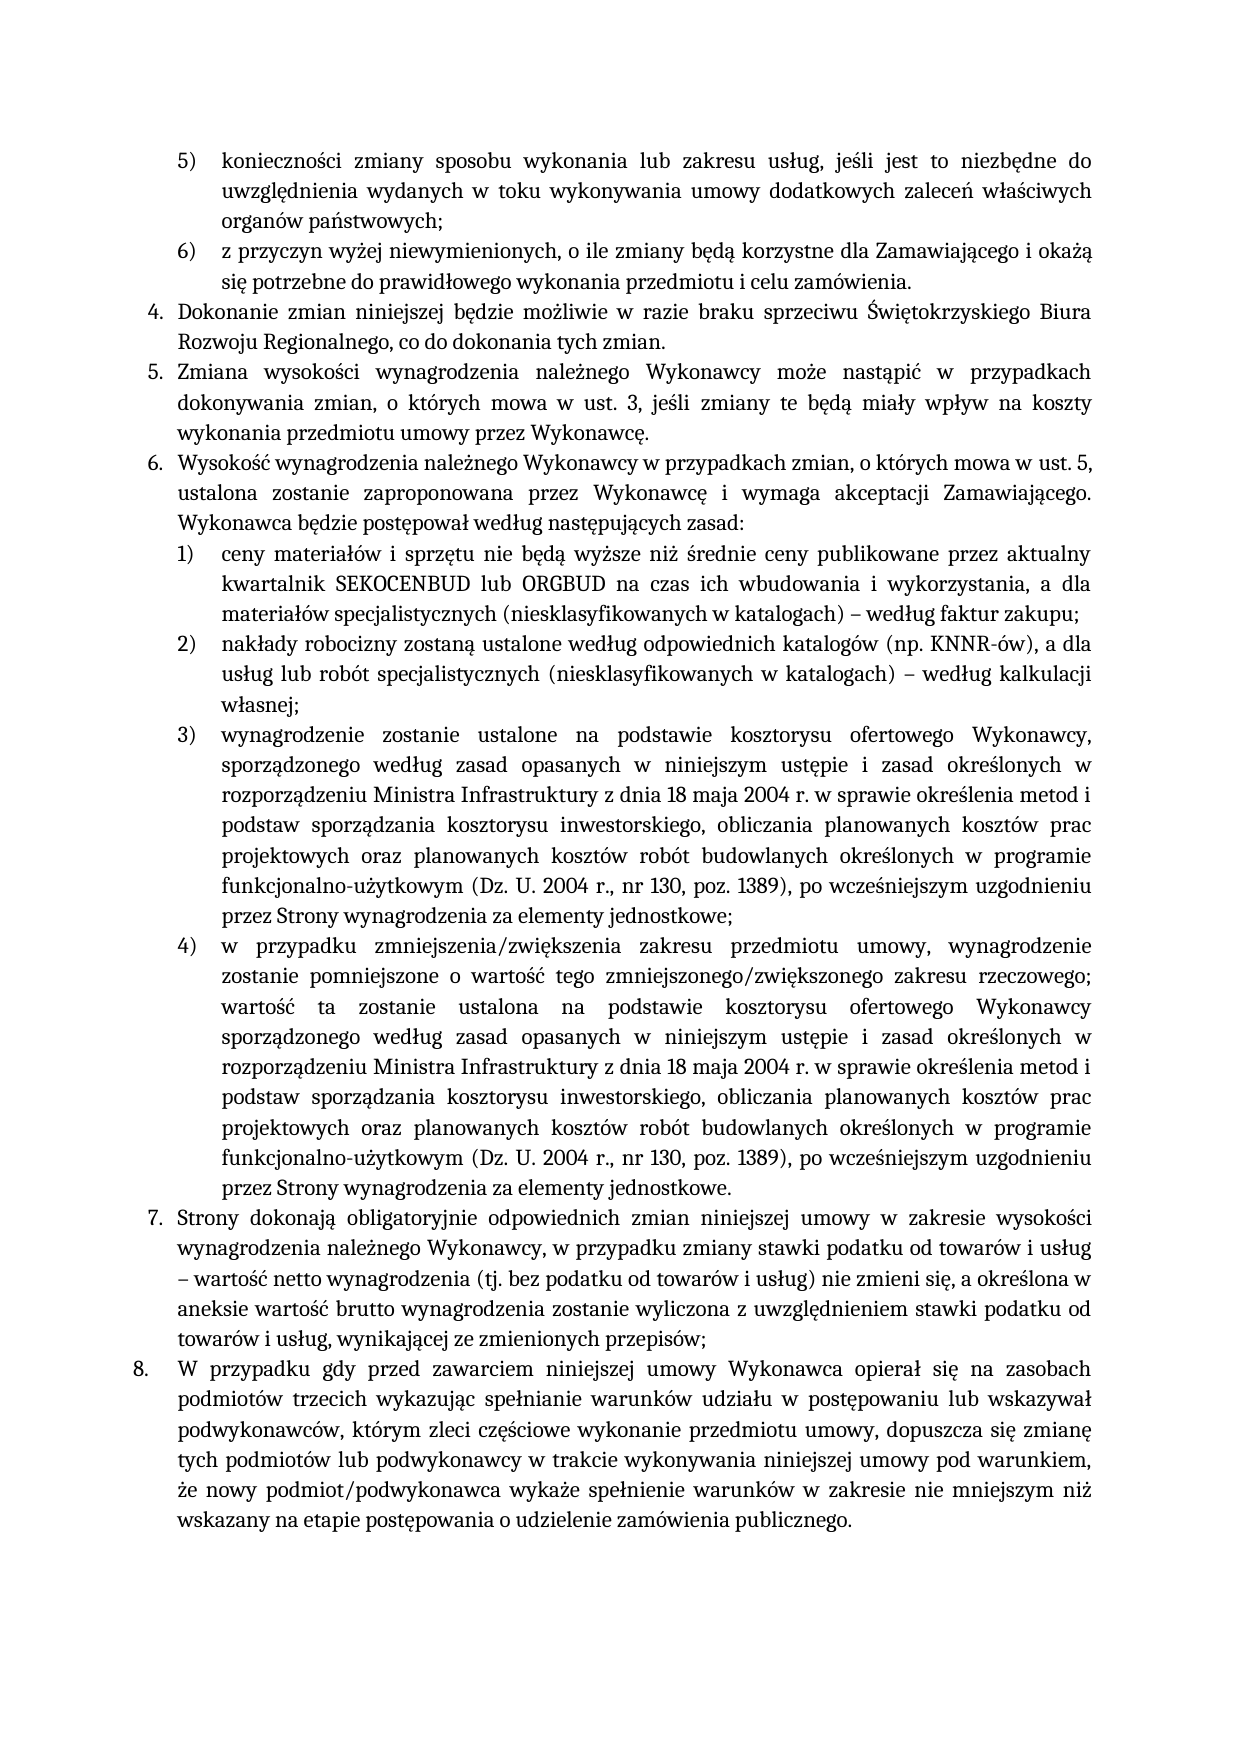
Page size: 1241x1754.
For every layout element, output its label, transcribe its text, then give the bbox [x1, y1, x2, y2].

list z przyczyn wyżej niewymienionych, o ile zmiany będą korzystne dla Zamawiającego i okażą się potrzebne do prawidłowego wykonania przedmiotu i celu zamówienia. [177, 238, 1093, 295]
list wynagrodzenie zostanie ustalone na podstawie kosztorysu ofertowego Wykonawcy, sporządzonego według zasad opasanych w niniejszym ustępie i zasad określonych w rozporządzeniu Ministra Infrastruktury z dnia 18 maja 2004 r. w sprawie określenia metod i podstaw sporządzania kosztorysu inwestorskiego, obliczania planowanych kosztów prac projektowych oraz planowanych kosztów robót budowlanych określonych w programie funkcjonalno-użytkowym (Dz. U. 2004 r., nr 130, poz. 1389), po wcześniejszym uzgodnieniu przez Strony wynagrodzenia za elementy jednostkowe; [177, 722, 1093, 929]
list W przypadku gdy przed zawarciem niniejszej umowy Wykonawca opierał się na zasobach podmiotów trzecich wykazując spełnianie warunków udziału w postępowaniu lub wskazywał podwykonawców, którym zleci częściowe wykonanie przedmiotu umowy, dopuszcza się zmianę tych podmiotów lub podwykonawcy w trakcie wykonywania niniejszej umowy pod warunkiem, że nowy podmiot/podwykonawca wykaże spełnienie warunków w zakresie nie mniejszym niż wskazany na etapie postępowania o udzielenie zamówienia publicznego. [133, 1356, 1093, 1533]
list Wysokość wynagrodzenia należnego Wykonawcy w przypadkach zmian, o których mowa w ust. 5, ustalona zostanie zaproponowana przez Wykonawcę i wymaga akceptacji Zamawiającego. Wykonawca będzie postępował według następujących zasad: [148, 450, 1093, 536]
list konieczności zmiany sposobu wykonania lub zakresu usług, jeśli jest to niezbędne do uwzględnienia wydanych w toku wykonywania umowy dodatkowych zaleceń właściwych organów państwowych; [177, 148, 1093, 234]
list w przypadku zmniejszenia/zwiększenia zakresu przedmiotu umowy, wynagrodzenie zostanie pomniejszone o wartość tego zmniejszonego/zwiększonego zakresu rzeczowego; wartość ta zostanie ustalona na podstawie kosztorysu ofertowego Wykonawcy sporządzonego według zasad opasanych w niniejszym ustępie i zasad określonych w rozporządzeniu Ministra Infrastruktury z dnia 18 maja 2004 r. w sprawie określenia metod i podstaw sporządzania kosztorysu inwestorskiego, obliczania planowanych kosztów prac projektowych oraz planowanych kosztów robót budowlanych określonych w programie funkcjonalno-użytkowym (Dz. U. 2004 r., nr 130, poz. 1389), po wcześniejszym uzgodnieniu przez Strony wynagrodzenia za elementy jednostkowe. [177, 933, 1093, 1201]
list Dokonanie zmian niniejszej będzie możliwie w razie braku sprzeciwu Świętokrzyskiego Biura Rozwoju Regionalnego, co do dokonania tych zmian. [148, 299, 1093, 355]
list ceny materiałów i sprzętu nie będą wyższe niż średnie ceny publikowane przez aktualny kwartalnik SEKOCENBUD lub ORGBUD na czas ich wbudowania i wykorzystania, a dla materiałów specjalistycznych (niesklasyfikowanych w katalogach) – według faktur zakupu; [177, 540, 1093, 627]
list Zmiana wysokości wynagrodzenia należnego Wykonawcy może nastąpić w przypadkach dokonywania zmian, o których mowa w ust. 3, jeśli zmiany te będą miały wpływ na koszty wykonania przedmiotu umowy przez Wykonawcę. [148, 359, 1093, 446]
list Strony dokonają obligatoryjnie odpowiednich zmian niniejszej umowy w zakresie wysokości wynagrodzenia należnego Wykonawcy, w przypadku zmiany stawki podatku od towarów i usług – wartość netto wynagrodzenia (tj. bez podatku od towarów i usług) nie zmieni się, a określona w aneksie wartość brutto wynagrodzenia zostanie wyliczona z uwzględnieniem stawki podatku od towarów i usług, wynikającej ze zmienionych przepisów; [148, 1205, 1093, 1352]
list nakłady robocizny zostaną ustalone według odpowiednich katalogów (np. KNNR-ów), a dla usług lub robót specjalistycznych (niesklasyfikowanych w katalogach) – według kalkulacji własnej; [177, 631, 1093, 718]
